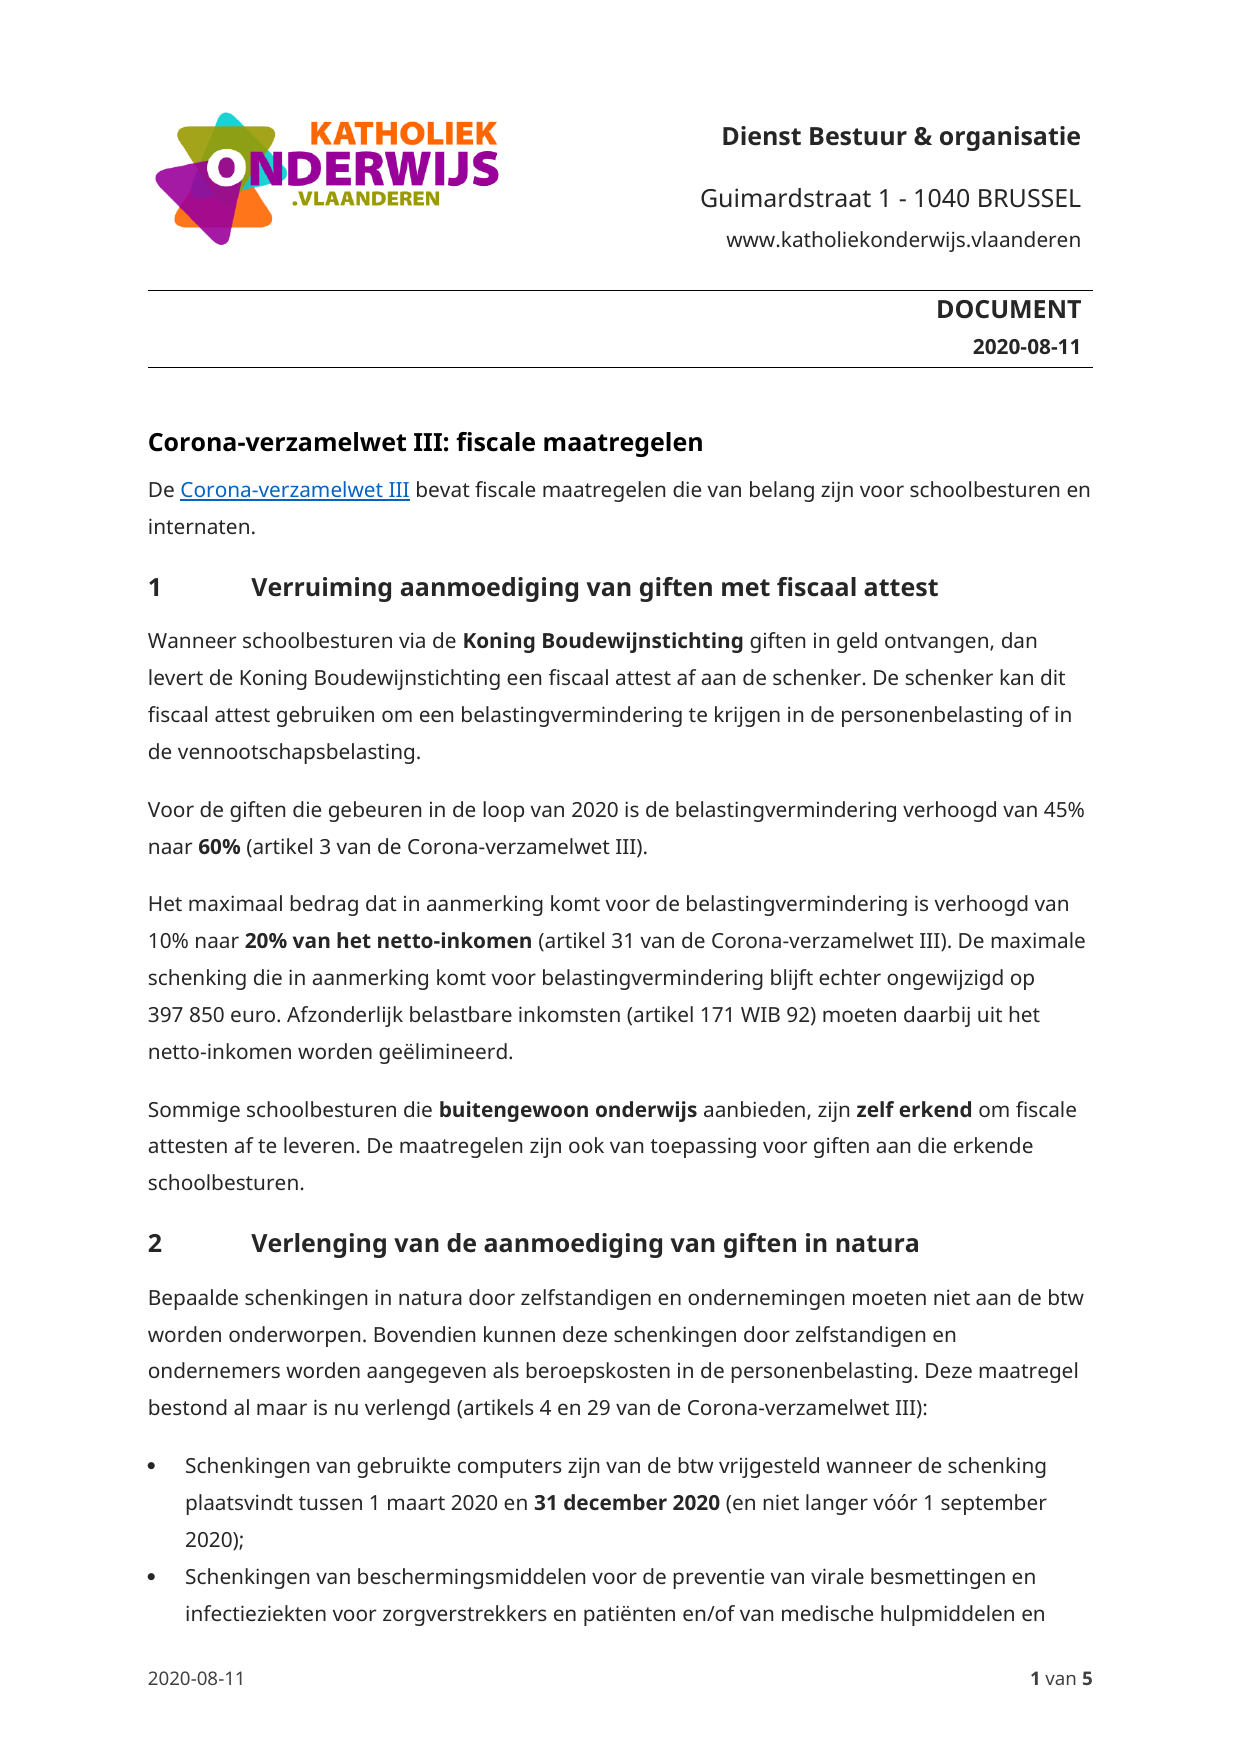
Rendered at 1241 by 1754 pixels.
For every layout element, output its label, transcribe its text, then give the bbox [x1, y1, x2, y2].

table_cell www.katholiekonderwijs.vlaanderen [148, 215, 1093, 253]
text De Corona-verzamelwet III bevat fiscale maatregelen die van belang zijn voor schoolbesturen en internaten. [148, 475, 1092, 541]
table_header DOCUMENT 2020-08-11 [148, 291, 1092, 366]
text Voor de giften die gebeuren in de loop van 2020 is de belastingvermindering verhoogd van 45% naar 60% (artikel 3 van de Corona-verzamelwet III). [148, 795, 1092, 860]
text Bepaalde schenkingen in natura door zelfstandigen en ondernemingen moeten niet aan de btw worden onderworpen. Bovendien kunnen deze schenkingen door zelfstandigen en ondernemers worden aangegeven als beroepskosten in de personenbelasting. Deze maatregel bestond al maar is nu verlengd (artikels 4 en 29 van de Corona-verzamelwet III): [148, 1283, 1092, 1422]
subtitle Verruiming aanmoediging van giften met fiscaal attest [148, 570, 1092, 604]
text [148, 1562, 1092, 1627]
text Het maximaal bedrag dat in aanmerking komt voor de belastingvermindering is verhoogd van 10% naar 20% van het netto-inkomen (artikel 31 van de Corona-verzamelwet III). De maximale schenking die in aanmerking komt voor belastingvermindering blijft echter ongewijzigd op 397 850 euro. Afzonderlijk belastbare inkomsten (artikel 171 WIB 92) moeten daarbij uit het netto-inkomen worden geëlimineerd. [148, 889, 1092, 1065]
title Corona-verzamelwet III: fiscale maatregelen [148, 425, 1092, 459]
text Schenkingen van gebruikte computers zijn van de btw vrijgesteld wanneer de schenking plaatsvindt tussen 1 maart 2020 en 31 december 2020 (en niet langer vóór 1 september 2020); [148, 1451, 1092, 1553]
table_header Guimardstraat 1 - 1040 BRUSSEL [148, 118, 1093, 215]
text Wanneer schoolbesturen via de Koning Boudewijnstichting giften in geld ontvangen, dan levert de Koning Boudewijnstichting een fiscaal attest af aan de schenker. De schenker kan dit fiscaal attest gebruiken om een belastingvermindering te krijgen in de personenbelasting of in de vennootschapsbelasting. [148, 627, 1092, 766]
text Sommige schoolbesturen die buitengewoon onderwijs aanbieden, zijn zelf erkend om fiscale attesten af te leveren. De maatregelen zijn ook van toepassing voor giften aan die erkende schoolbesturen. [148, 1095, 1092, 1197]
picture [151, 109, 506, 118]
subtitle Verlenging van de aanmoediging van giften in natura [148, 1226, 1092, 1260]
